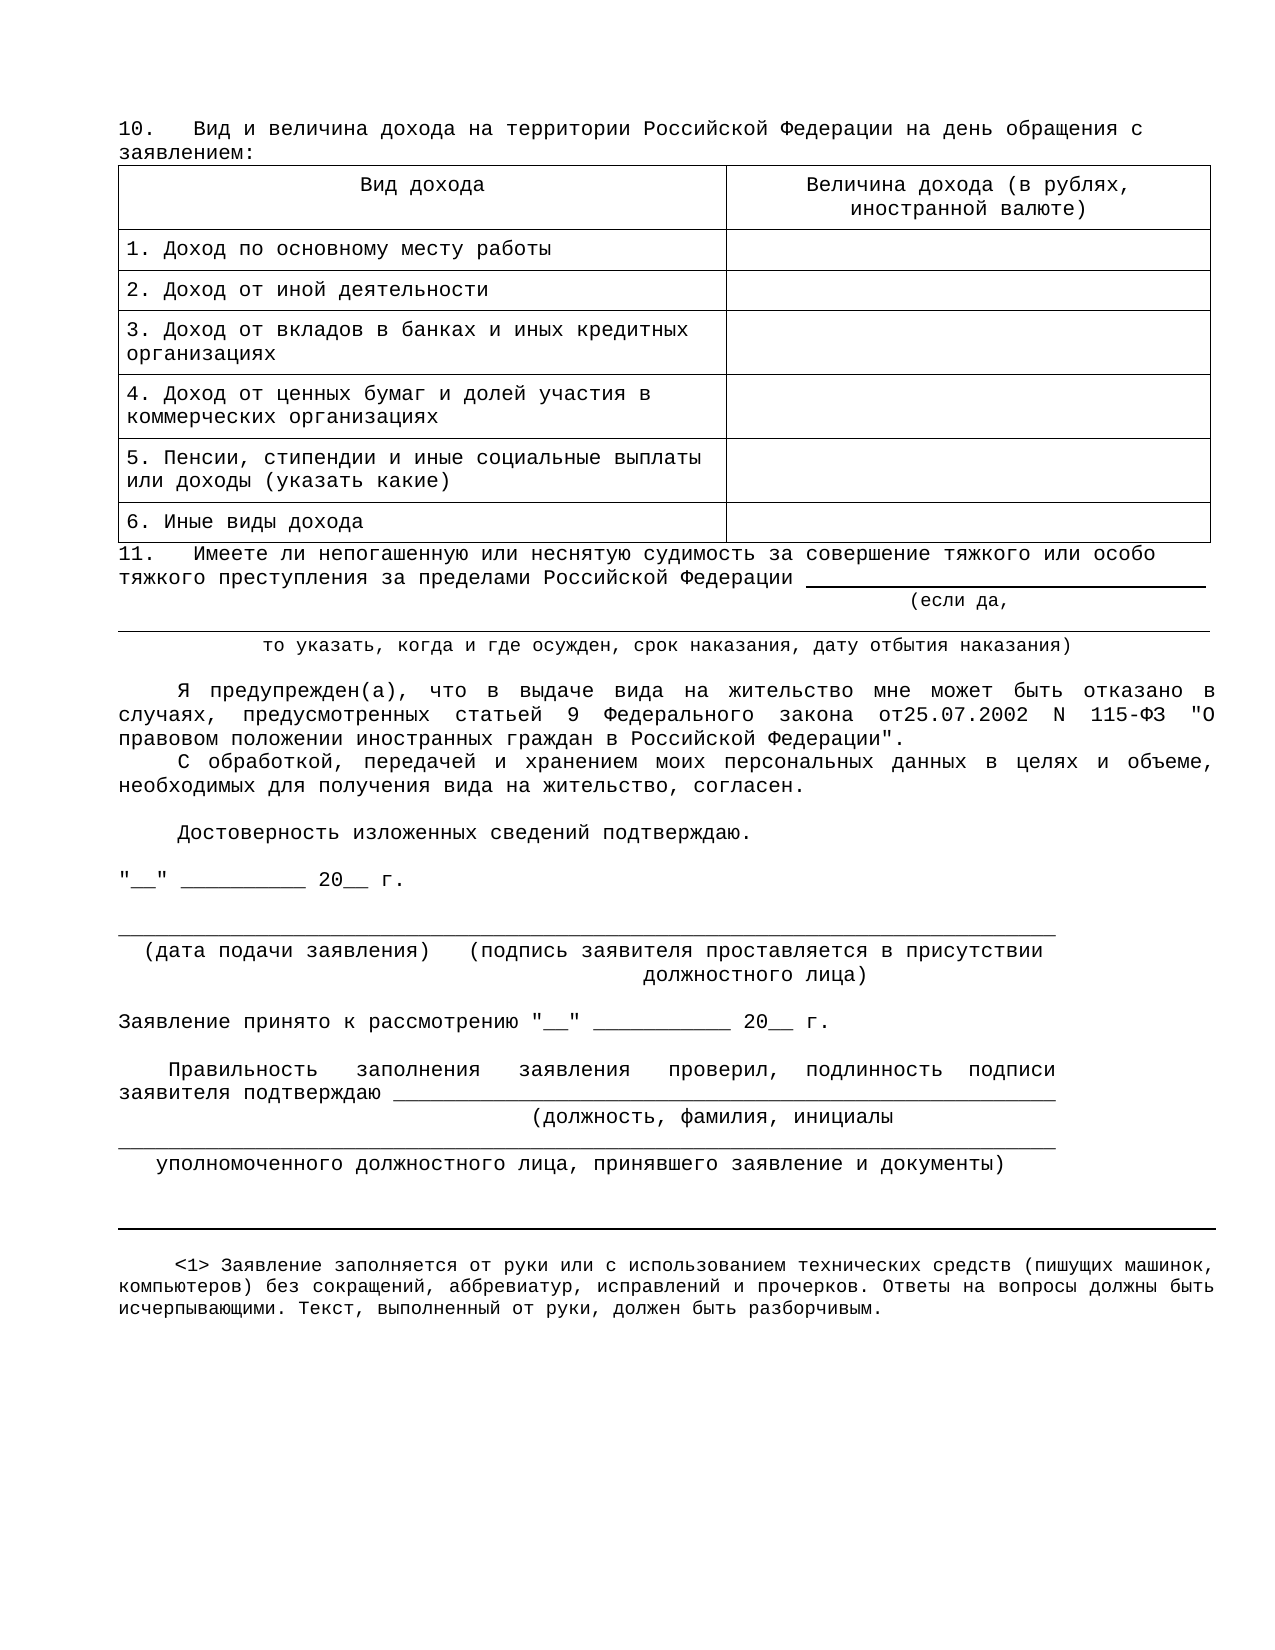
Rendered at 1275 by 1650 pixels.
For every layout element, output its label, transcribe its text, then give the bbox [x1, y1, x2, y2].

text уполномоченного должностного лица, принявшего заявление и документы) [118, 1153, 1216, 1177]
list Вид и величина дохода на территории Российской Федерации на день обращения с заявлением: [118, 118, 1216, 165]
text должностного лица) [118, 964, 1216, 988]
table_cell [727, 439, 1210, 502]
table_cell 2. Доход от иной деятельности [119, 271, 726, 310]
table_cell [727, 311, 1210, 374]
text ___________________________________________________________________________ [118, 1129, 1216, 1153]
table_cell 3. Доход от вкладов в банках и иных кредитных организациях [119, 311, 726, 374]
table_cell 4. Доход от ценных бумаг и долей участия в коммерческих организациях [119, 375, 726, 438]
text Правильность заполнения заявления проверил, подлинность подписи [118, 1059, 1216, 1082]
list Имеете ли непогашенную или неснятую судимость за совершение тяжкого или особо тяжкого преступления за пределами Российской Федерации [118, 543, 1216, 591]
text (дата подачи заявления) (подпись заявителя проставляется в присутствии [118, 940, 1216, 964]
table_cell 5. Пенсии, стипендии и иные социальные выплаты или доходы (указать какие) [119, 439, 726, 502]
table_cell [727, 230, 1210, 270]
text С обработкой, передачей и хранением моих персональных данных в целях и объеме, необходимых для получения вида на жительство, согласен. [118, 751, 1216, 798]
table_cell 1. Доход по основному месту работы [119, 230, 726, 270]
text (если да, [118, 591, 1216, 612]
table_cell [727, 375, 1210, 438]
text Я предупрежден(а), что в выдаче вида на жительство мне может быть отказано в случаях, предусмотренных статьей 9 Федерального закона от25.07.2002 N 115-ФЗ "О правовом положении иностранных граждан в Российской Федерации". [118, 680, 1216, 751]
table_header Вид дохода [119, 166, 726, 229]
table_cell [727, 271, 1210, 310]
table_header Величина дохода (в рублях, иностранной валюте) [727, 166, 1210, 229]
text Достоверность изложенных сведений подтверждаю. [118, 822, 1216, 846]
text ___________________________________________________________________________ [118, 917, 1216, 940]
text Заявление принято к рассмотрению "__" ___________ 20__ г. [118, 1011, 1216, 1035]
text "__" __________ 20__ г. [118, 869, 1216, 893]
table_cell 6. Иные виды дохода [119, 503, 726, 542]
text заявителя подтверждаю _____________________________________________________ [118, 1082, 1216, 1106]
text то указать, когда и где осужден, срок наказания, дату отбытия наказания) [118, 635, 1216, 657]
text (должность, фамилия, инициалы [118, 1106, 1216, 1129]
text <1> Заявление заполняется от руки или с использованием технических средств (пишущих машинок, компьютеров) без сокращений, аббревиатур, исправлений и прочерков. Ответы на вопросы должны быть исчерпывающими. Текст, выполненный от руки, должен быть разборчивым. [118, 1253, 1216, 1320]
table_cell [727, 503, 1210, 542]
